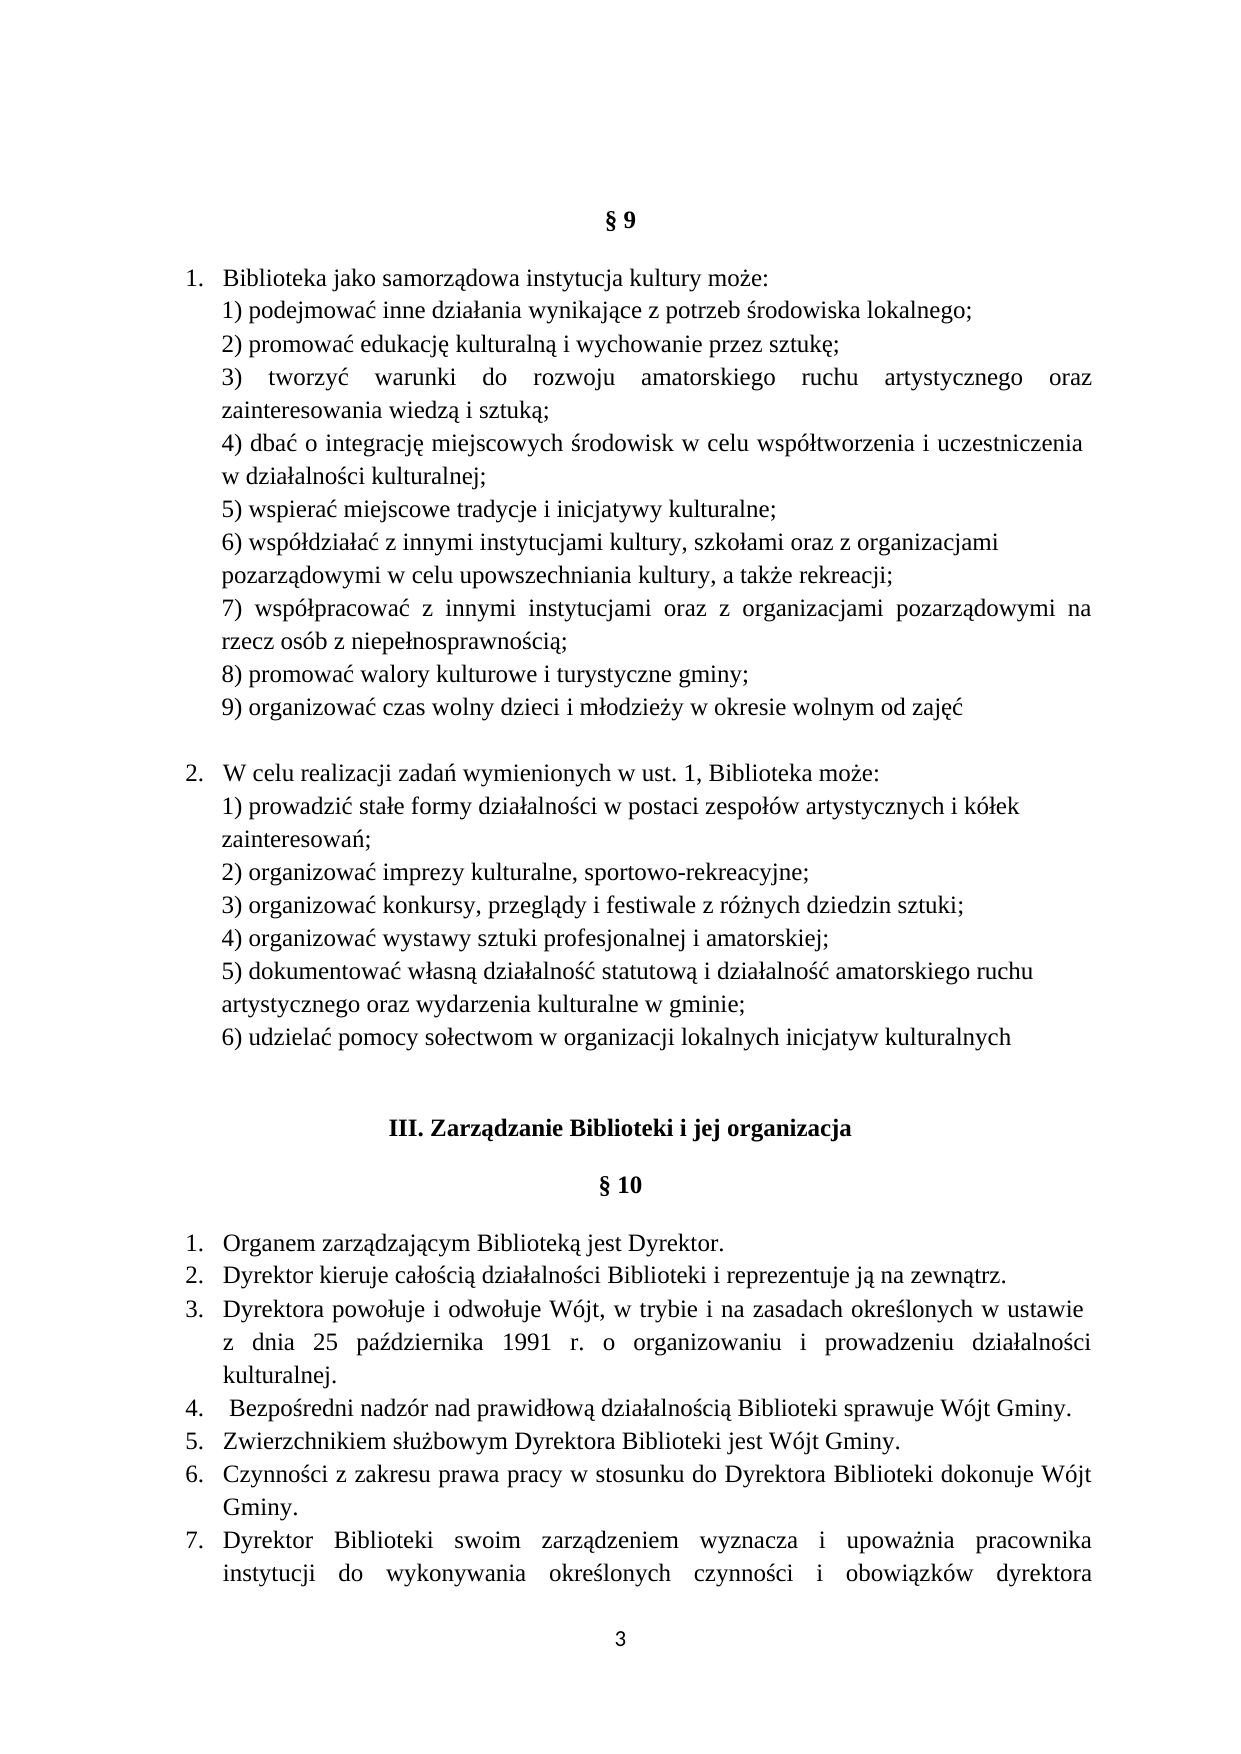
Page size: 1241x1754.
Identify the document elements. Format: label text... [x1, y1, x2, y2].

text 3) tworzyć warunki do rozwoju amatorskiego ruchu artystycznego oraz zainteresowania wiedzą i sztuką; [221, 362, 1093, 423]
text 5) dokumentować własną działalność statutową i działalność amatorskiego ruchu [221, 956, 1093, 985]
list Zwierzchnikiem służbowym Dyrektora Biblioteki jest Wójt Gminy. [185, 1426, 1093, 1454]
text § 9 [148, 205, 1093, 234]
list Czynności z zakresu prawa pracy w stosunku do Dyrektora Biblioteki dokonuje Wójt Gminy. [185, 1459, 1093, 1521]
list W celu realizacji zadań wymienionych w ust. 1, Biblioteka może: [185, 758, 1093, 787]
text 1) podejmować inne działania wynikające z potrzeb środowiska lokalnego; [221, 296, 1093, 324]
text 9) organizować czas wolny dzieci i młodzieży w okresie wolnym od zajęć [221, 692, 1093, 721]
text 4) organizować wystawy sztuki profesjonalnej i amatorskiej; [221, 923, 1093, 952]
list Biblioteka jako samorządowa instytucja kultury może: [185, 263, 1093, 291]
text 4) dbać o integrację miejscowych środowisk w celu współtworzenia i uczestniczenia w działalności kulturalnej; [221, 428, 1093, 489]
text 7) współpracować z innymi instytucjami oraz z organizacjami pozarządowymi na rzecz osób z niepełnosprawnością; [221, 593, 1093, 654]
text artystycznego oraz wydarzenia kulturalne w gminie; [221, 989, 1093, 1018]
text 6) udzielać pomocy sołectwom w organizacji lokalnych inicjatyw kulturalnych [221, 1022, 1093, 1051]
text 6) współdziałać z innymi instytucjami kultury, szkołami oraz z organizacjami [221, 527, 1093, 556]
text 8) promować walory kulturowe i turystyczne gminy; [221, 659, 1093, 688]
text 2) organizować imprezy kulturalne, sportowo-rekreacyjne; [221, 857, 1093, 886]
text 2) promować edukację kulturalną i wychowanie przez sztukę; [221, 329, 1093, 357]
text 3) organizować konkursy, przeglądy i festiwale z różnych dziedzin sztuki; [221, 890, 1093, 919]
list Dyrektor kieruje całością działalności Biblioteki i reprezentuje ją na zewnątrz. [185, 1261, 1093, 1289]
text 5) wspierać miejscowe tradycje i inicjatywy kulturalne; [221, 494, 1093, 522]
text zainteresowań; [221, 824, 1093, 853]
text 1) prowadzić stałe formy działalności w postaci zespołów artystycznych i kółek [221, 791, 1093, 820]
list Organem zarządzającym Biblioteką jest Dyrektor. [185, 1228, 1093, 1256]
list Dyrektora powołuje i odwołuje Wójt, w trybie i na zasadach określonych w ustawie z dnia 25 października 1991 r. o organizowaniu i prowadzeniu działalności kulturalnej. [185, 1294, 1093, 1388]
text § 10 [148, 1170, 1093, 1199]
text pozarządowymi w celu upowszechniania kultury, a także rekreacji; [221, 560, 1093, 588]
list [185, 1525, 1093, 1587]
text III. Zarządzanie Biblioteki i jej organizacja [148, 1113, 1093, 1141]
list Bezpośredni nadzór nad prawidłową działalnością Biblioteki sprawuje Wójt Gminy. [185, 1393, 1093, 1421]
